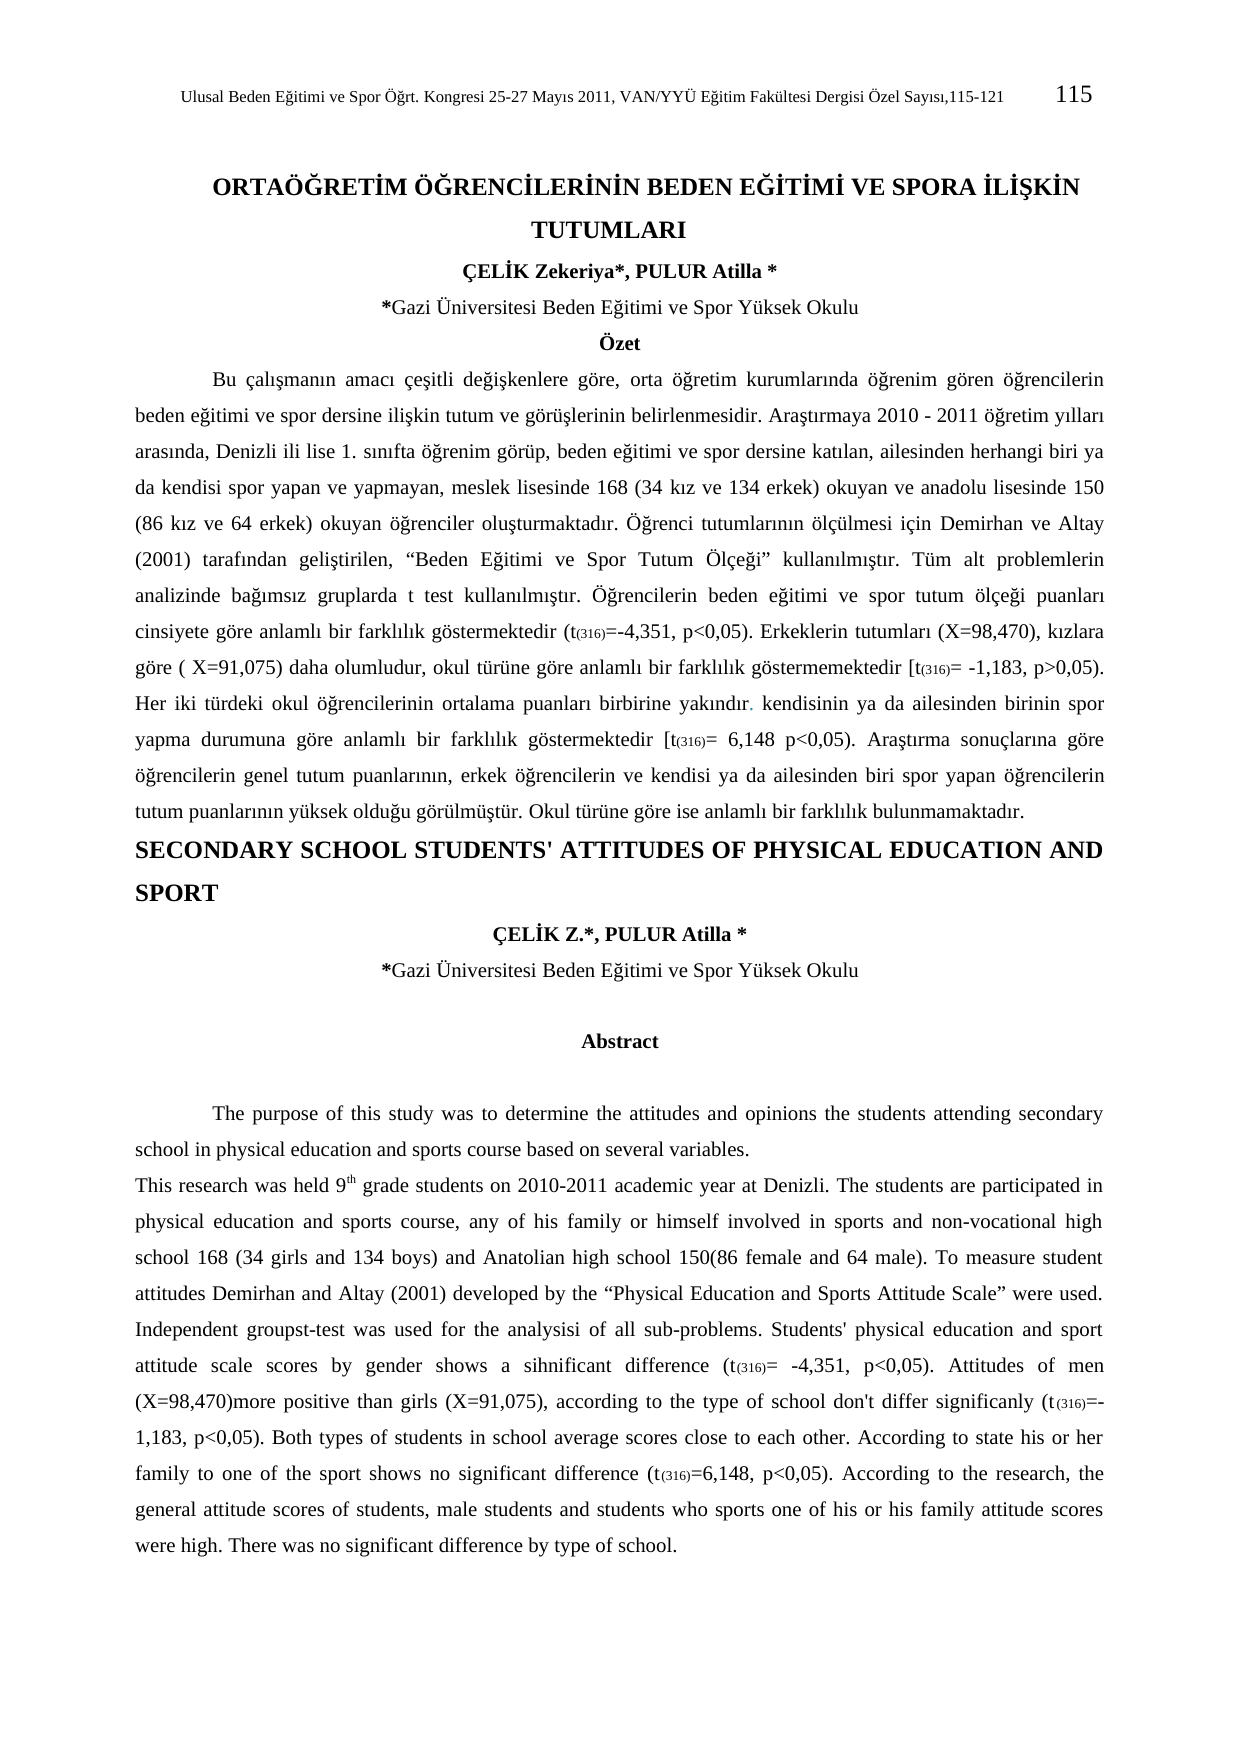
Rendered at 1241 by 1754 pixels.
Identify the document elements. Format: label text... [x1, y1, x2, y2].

text Bu çalışmanın amacı çeşitli değişkenlere göre, orta öğretim kurumlarında öğrenim gören öğrencilerin beden eğitimi ve spor dersine ilişkin tutum ve görüşlerinin belirlenmesidir. Araştırmaya 2010 - 2011 öğretim yılları arasında, Denizli ili lise 1. sınıfta öğrenim görüp, beden eğitimi ve spor dersine katılan, ailesinden herhangi biri ya da kendisi spor yapan ve yapmayan, meslek lisesinde 168 (34 kız ve 134 erkek) okuyan ve anadolu lisesinde 150 (86 kız ve 64 erkek) okuyan öğrenciler oluşturmaktadır. Öğrenci tutumlarının ölçülmesi için Demirhan ve Altay (2001) tarafından geliştirilen, “Beden Eğitimi ve Spor Tutum Ölçeği” kullanılmıştır. Tüm alt problemlerin analizinde bağımsız gruplarda t test kullanılmıştır. Öğrencilerin beden eğitimi ve spor tutum ölçeği puanları cinsiyete göre anlamlı bir farklılık göstermektedir (t(316)=-4,351, p<0,05). Erkeklerin tutumları (X=98,470), kızlara göre ( X=91,075) daha olumludur, okul türüne göre anlamlı bir farklılık göstermemektedir [t(316)= -1,183, p>0,05). Her iki türdeki okul öğrencilerinin ortalama puanları birbirine yakındır. kendisinin ya da ailesinden birinin spor yapma durumuna göre anlamlı bir farklılık göstermektedir [t(316)= 6,148 p<0,05). Araştırma sonuçlarına göre öğrencilerin genel tutum puanlarının, erkek öğrencilerin ve kendisi ya da ailesinden biri spor yapan öğrencilerin tutum puanlarının yüksek olduğu görülmüştür. Okul türüne göre ise anlamlı bir farklılık bulunmamaktadır. [135, 367, 1104, 823]
text ÇELİK Zekeriya*, PULUR Atilla * [135, 258, 1104, 283]
text The purpose of this study was to determine the attitudes and opinions the students attending secondary school in physical education and sports course based on several variables. [135, 1100, 1104, 1161]
text *Gazi Üniversitesi Beden Eğitimi ve Spor Yüksek Okulu [135, 957, 1104, 982]
text *Gazi Üniversitesi Beden Eğitimi ve Spor Yüksek Okulu Özet [135, 294, 1104, 355]
text ORTAÖĞRETİM ÖĞRENCİLERİNİN BEDEN EĞİTİMİ VE SPORA İLİŞKİN TUTUMLARI [212, 172, 1104, 244]
text SECONDARY SCHOOL STUDENTS' ATTITUDES OF PHYSICAL EDUCATION AND SPORT [135, 835, 1104, 907]
text ÇELİK Z.*, PULUR Atilla * [135, 921, 1104, 946]
text Abstract [135, 1029, 1104, 1053]
text This research was held 9th grade students on 2010-2011 academic year at Denizli. The students are participated in physical education and sports course, any of his family or himself involved in sports and non-vocational high school 168 (34 girls and 134 boys) and Anatolian high school 150(86 female and 64 male). To measure student attitudes Demirhan and Altay (2001) developed by the “Physical Education and Sports Attitude Scale” were used. Independent groupst-test was used for the analysisi of all sub-problems. Students' physical education and sport attitude scale scores by gender shows a sihnificant difference (t(316)= -4,351, p<0,05). Attitudes of men (X=98,470)more positive than girls (X=91,075), according to the type of school don't differ significanly (t(316)=- 1,183, p<0,05). Both types of students in school average scores close to each other. According to state his or her family to one of the sport shows no significant difference (t(316)=6,148, p<0,05). According to the research, the general attitude scores of students, male students and students who sports one of his or his family attitude scores were high. There was no significant difference by type of school. [135, 1172, 1104, 1557]
